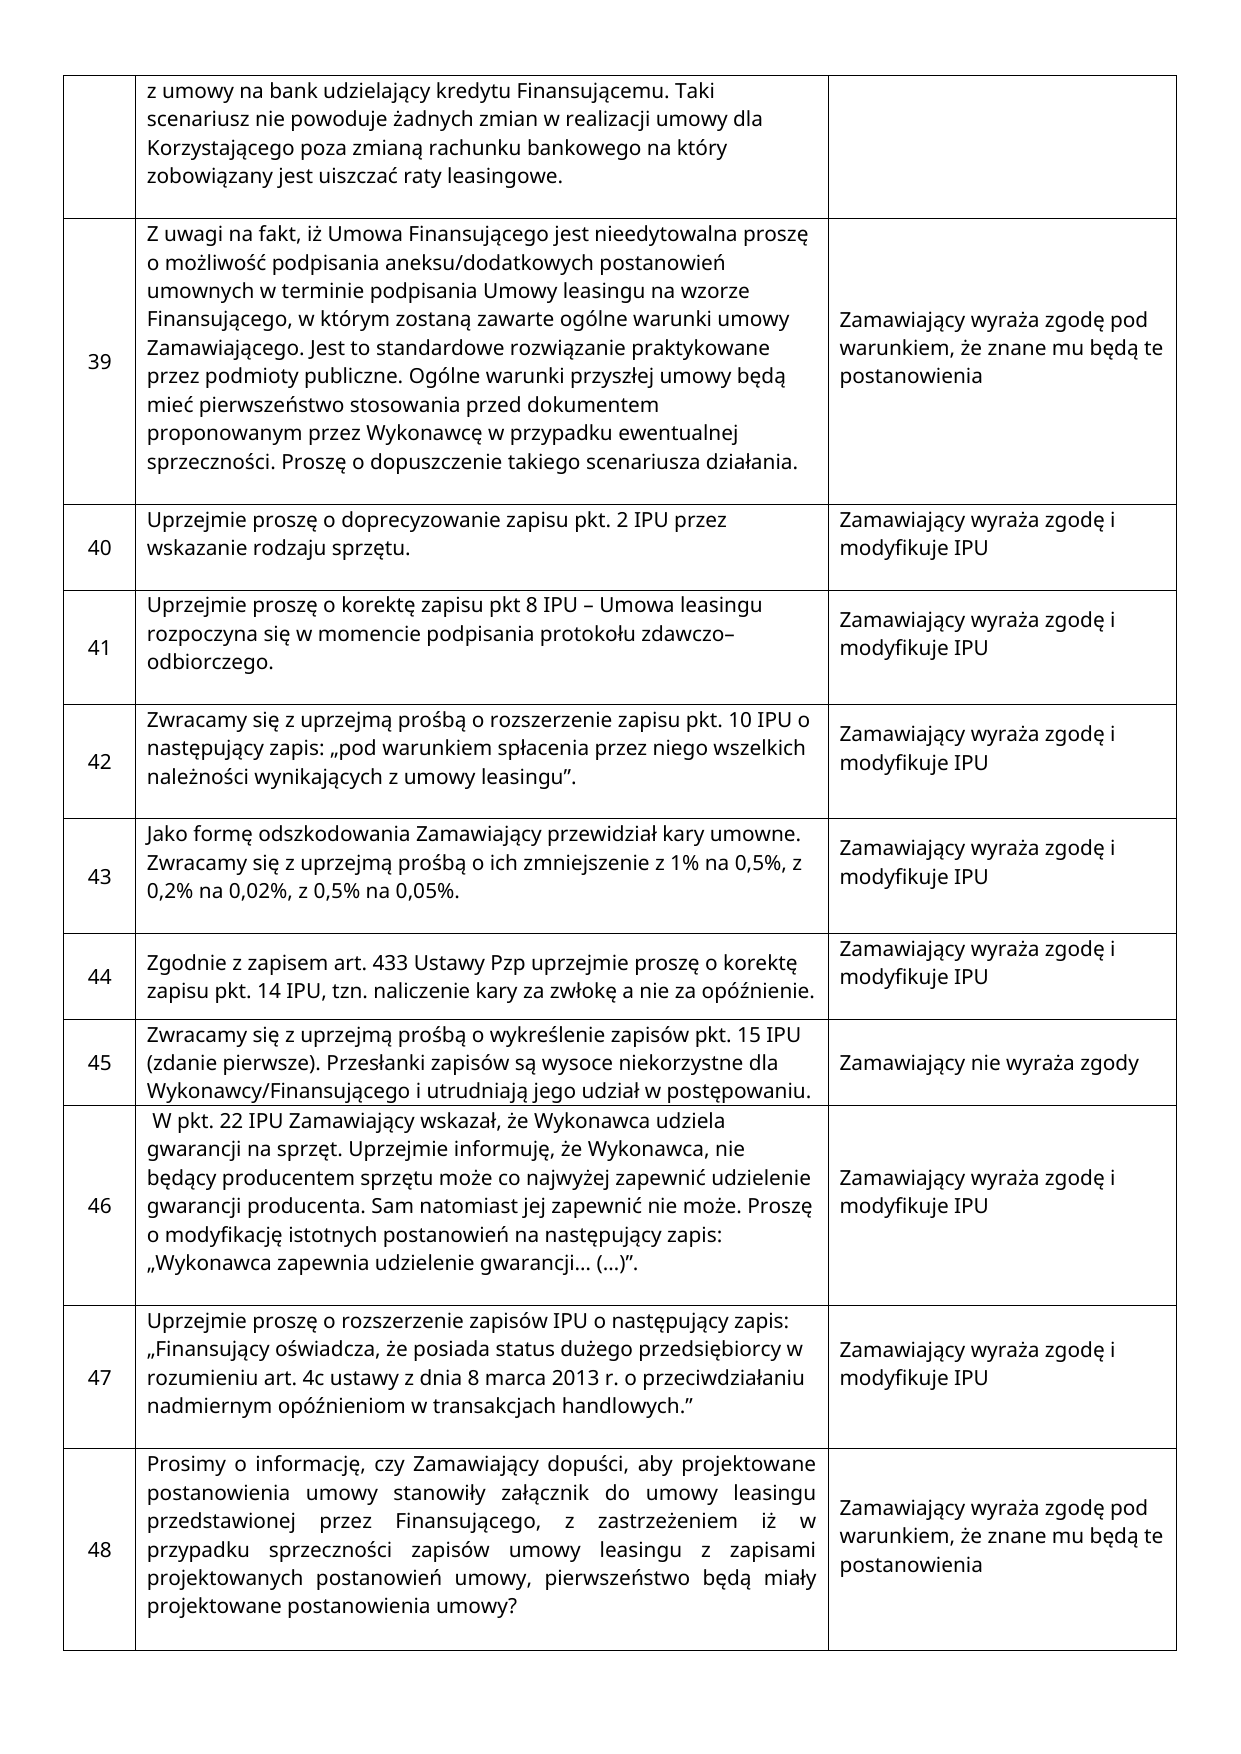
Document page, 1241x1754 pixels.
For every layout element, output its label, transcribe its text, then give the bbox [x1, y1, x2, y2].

table_cell 39 [64, 219, 135, 504]
table_cell Zamawiający wyraża zgodę i modyfikuje IPU [829, 934, 1176, 1019]
table_cell Zamawiający wyraża zgodę i modyfikuje IPU [829, 819, 1176, 933]
table_cell 43 [64, 819, 135, 933]
table_cell Zamawiający wyraża zgodę i modyfikuje IPU [829, 505, 1176, 589]
table_cell 44 [64, 934, 135, 1019]
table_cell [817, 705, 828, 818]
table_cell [829, 76, 1176, 218]
table_cell Uprzejmie proszę o rozszerzenie zapisów IPU o następujący zapis: „Finansujący oświadcza, że posiada status dużego przedsiębiorcy w rozumieniu art. 4c ustawy z dnia 8 marca 2013 r. o przeciwdziałaniu nadmiernym opóźnieniom w transakcjach handlowych.” [136, 1306, 828, 1448]
table_cell Zamawiający wyraża zgodę pod warunkiem, że znane mu będą te postanowienia [829, 219, 1176, 504]
table_cell 48 [64, 1449, 135, 1650]
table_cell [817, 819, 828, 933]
table_cell 42 [64, 705, 135, 818]
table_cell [136, 76, 828, 218]
table_cell Zamawiający nie wyraża zgody [829, 1020, 1176, 1105]
table_cell 45 [64, 1020, 135, 1105]
table_cell Zamawiający wyraża zgodę i modyfikuje IPU [829, 1106, 1176, 1305]
table_cell Zamawiający wyraża zgodę i modyfikuje IPU [829, 705, 1176, 818]
table_cell W pkt. 22 IPU Zamawiający wskazał, że Wykonawca udziela gwarancji na sprzęt. Uprzejmie informuję, że Wykonawca, nie będący producentem sprzętu może co najwyżej zapewnić udzielenie gwarancji producenta. Sam natomiast jej zapewnić nie może. Proszę o modyfikację istotnych postanowień na następujący zapis: „Wykonawca zapewnia udzielenie gwarancji… (…)”. [136, 1106, 828, 1305]
table_cell 46 [64, 1106, 135, 1305]
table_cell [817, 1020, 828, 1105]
table_cell Zamawiający wyraża zgodę i modyfikuje IPU [829, 1306, 1176, 1448]
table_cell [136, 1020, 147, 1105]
table_cell Zamawiający wyraża zgodę i modyfikuje IPU [829, 591, 1176, 704]
table_cell Z uwagi na fakt, iż Umowa Finansującego jest nieedytowalna proszę o możliwość podpisania aneksu/dodatkowych postanowień umownych w terminie podpisania Umowy leasingu na wzorze Finansującego, w którym zostaną zawarte ogólne warunki umowy Zamawiającego. Jest to standardowe rozwiązanie praktykowane przez podmioty publiczne. Ogólne warunki przyszłej umowy będą mieć pierwszeństwo stosowania przed dokumentem proponowanym przez Wykonawcę w przypadku ewentualnej sprzeczności. Proszę o dopuszczenie takiego scenariusza działania. [136, 219, 828, 504]
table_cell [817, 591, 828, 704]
table_cell Uprzejmie proszę o doprecyzowanie zapisu pkt. 2 IPU przez wskazanie rodzaju sprzętu. [136, 505, 828, 589]
table_cell Prosimy o informację, czy Zamawiający dopuści, aby projektowane postanowienia umowy stanowiły załącznik do umowy leasingu przedstawionej przez Finansującego, z zastrzeżeniem iż w przypadku sprzeczności zapisów umowy leasingu z zapisami projektowanych postanowień umowy, pierwszeństwo będą miały projektowane postanowienia umowy? [136, 1449, 828, 1650]
table_cell 38 [64, 76, 135, 218]
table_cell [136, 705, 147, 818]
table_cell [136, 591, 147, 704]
table_cell 40 [64, 505, 135, 589]
table_cell Zgodnie z zapisem art. 433 Ustawy Pzp uprzejmie proszę o korektę zapisu pkt. 14 IPU, tzn. naliczenie kary za zwłokę a nie za opóźnienie. [136, 934, 828, 1019]
table_cell 47 [64, 1306, 135, 1448]
table_cell Zamawiający wyraża zgodę pod warunkiem, że znane mu będą te postanowienia [829, 1449, 1176, 1650]
table_cell 41 [64, 591, 135, 704]
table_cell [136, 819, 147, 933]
